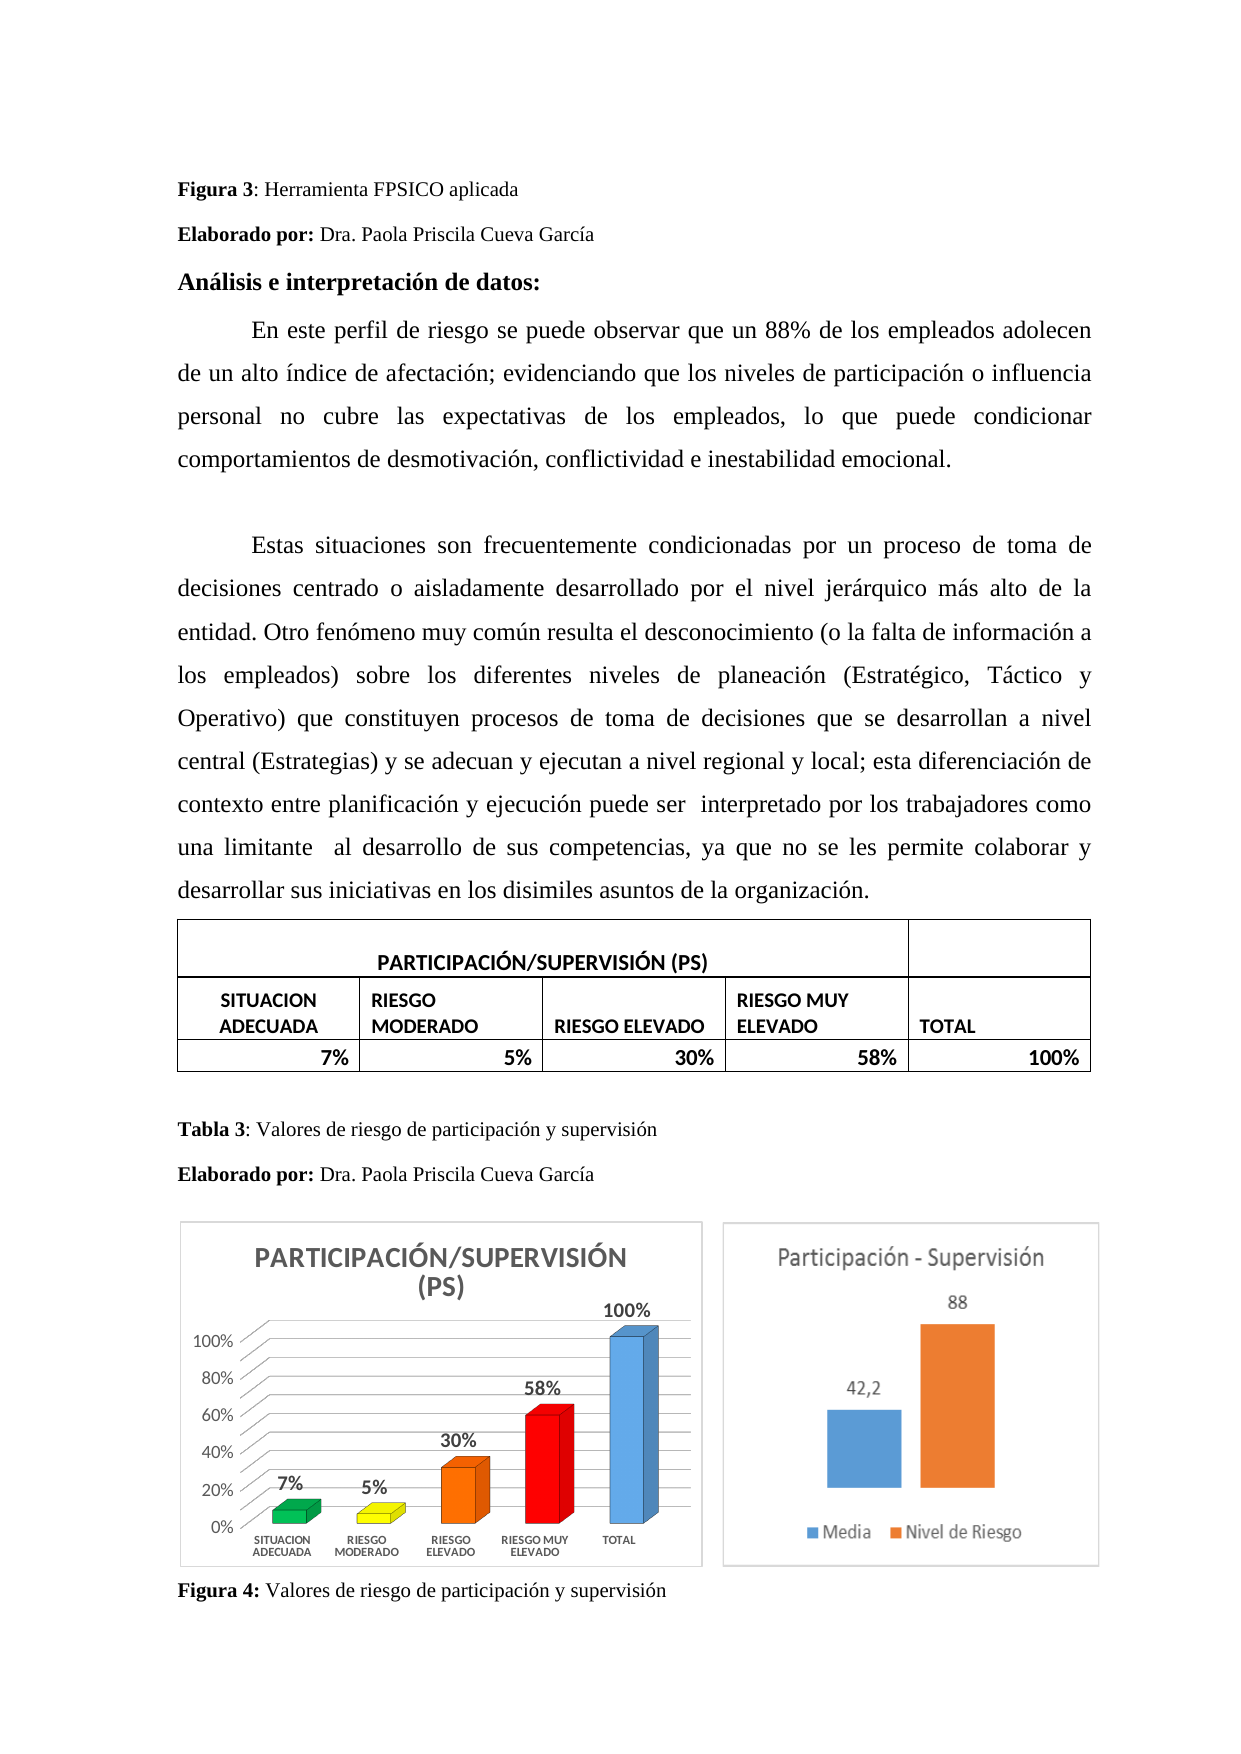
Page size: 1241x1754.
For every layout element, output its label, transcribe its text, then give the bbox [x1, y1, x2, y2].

table_header [909, 920, 1090, 976]
table_header PARTICIPACIÓN/SUPERVISIÓN (PS) [178, 920, 908, 976]
text Elaborado por: Dra. Paola Priscila Cueva García [177, 222, 1092, 246]
table_cell SITUACION ADECUADA [178, 978, 359, 1038]
table_cell 7% [178, 1040, 359, 1071]
text Figura 3: Herramienta FPSICO aplicada [177, 177, 1092, 201]
text Análisis e interpretación de datos: [177, 267, 1092, 296]
table_cell 30% [543, 1040, 725, 1071]
text Elaborado por: Dra. Paola Priscila Cueva García [177, 1162, 1092, 1186]
table_cell TOTAL [909, 978, 1090, 1038]
table_cell RIESGO ELEVADO [543, 978, 725, 1038]
table_cell RIESGO MODERADO [360, 978, 542, 1038]
table_cell 100% [909, 1040, 1090, 1071]
table_cell 58% [726, 1040, 908, 1071]
table_cell RIESGO MUY ELEVADO [726, 978, 908, 1038]
picture [722, 1222, 1100, 1567]
text Estas situaciones son frecuentemente condicionadas por un proceso de toma de decisiones centrado o aisladamente desarrollado por el nivel jerárquico más alto de la entidad. Otro fenómeno muy común resulta el desconocimiento (o la falta de información a los empleados) sobre los diferentes niveles de planeación (Estratégico, Táctico y Operativo) que constituyen procesos de toma de decisiones que se desarrollan a nivel central (Estrategias) y se adecuan y ejecutan a nivel regional y local; esta diferenciación de contexto entre planificación y ejecución puede ser interpretado por los trabajadores como una limitante al desarrollo de sus competencias, ya que no se les permite colaborar y desarrollar sus iniciativas en los disimiles asuntos de la organización. [177, 530, 1092, 904]
text En este perfil de riesgo se puede observar que un 88% de los empleados adolecen de un alto índice de afectación; evidenciando que los niveles de participación o influencia personal no cubre las expectativas de los empleados, lo que puede condicionar comportamientos de desmotivación, conflictividad e inestabilidad emocional. [177, 315, 1092, 473]
table_cell 5% [360, 1040, 542, 1071]
